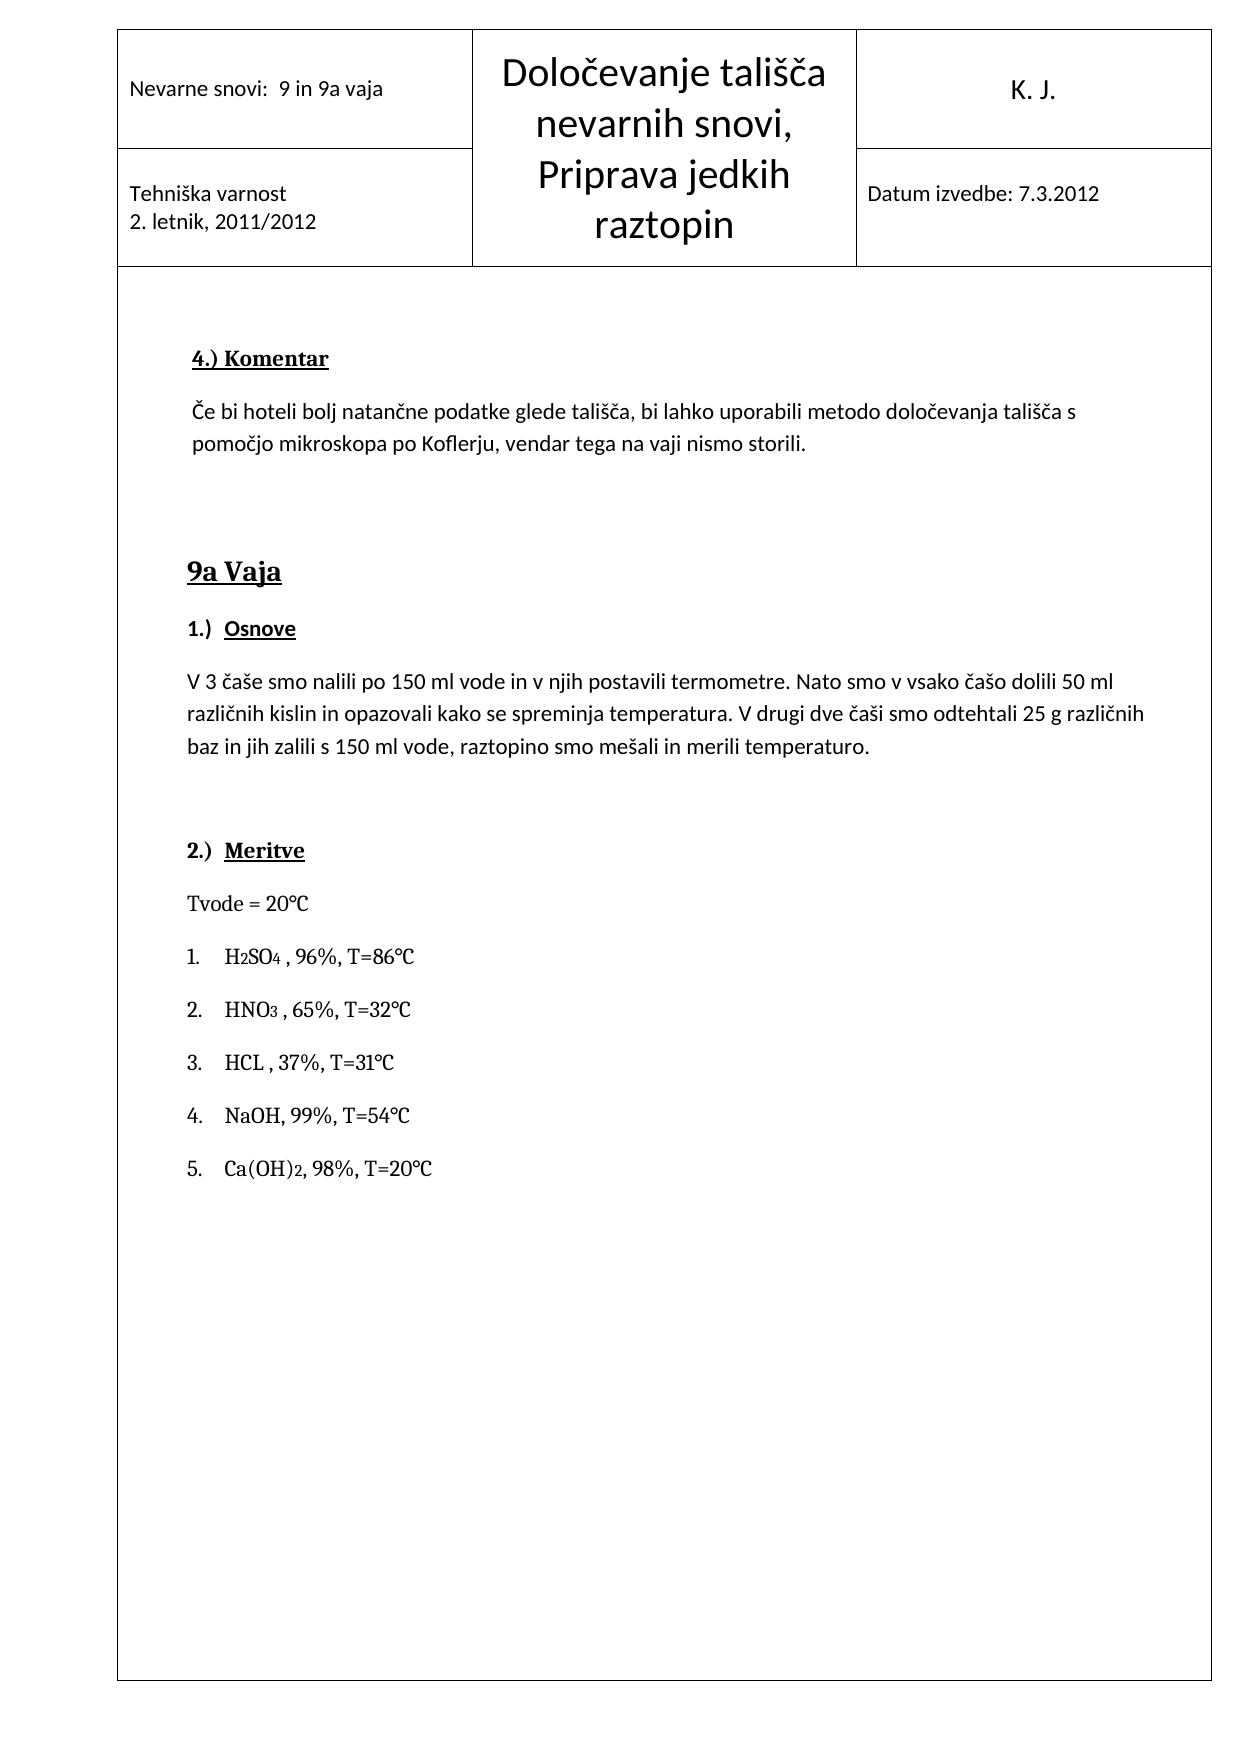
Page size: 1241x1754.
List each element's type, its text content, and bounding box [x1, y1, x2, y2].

text 9a Vaja [118, 555, 1152, 588]
text V 3 čaše smo nalili po 150 ml vode in v njih postavili termometre. Nato smo v vsako čašo dolili 50 ml različnih kislin in opazovali kako se spreminja temperatura. V drugi dve čaši smo odtehtali različnih baz in jih zalili s 150 ml vode, raztopino smo mešali in merili temperaturo. [187, 667, 1152, 760]
list NaOH, 99%, T=54°C [187, 1101, 1152, 1129]
list Meritve [187, 838, 1152, 864]
list HCL , 37%, T=31°C [187, 1048, 1152, 1076]
list H2SO4 , 96%, T=86°C [187, 942, 1152, 970]
text Če bi hoteli bolj natančne podatke glede tališča, bi lahko uporabili metodo določevanja tališča s pomočjo mikroskopa po Koflerju, vendar tega na vaji nismo storili. [192, 397, 1152, 457]
list HNO3 , 65%, T=32°C [187, 995, 1152, 1023]
list Osnove [187, 614, 1152, 642]
text 4.) Komentar [118, 346, 1152, 372]
text Tvode = [187, 889, 1152, 917]
list Ca(OH)2, 98%, T=20°C [187, 1154, 1152, 1182]
